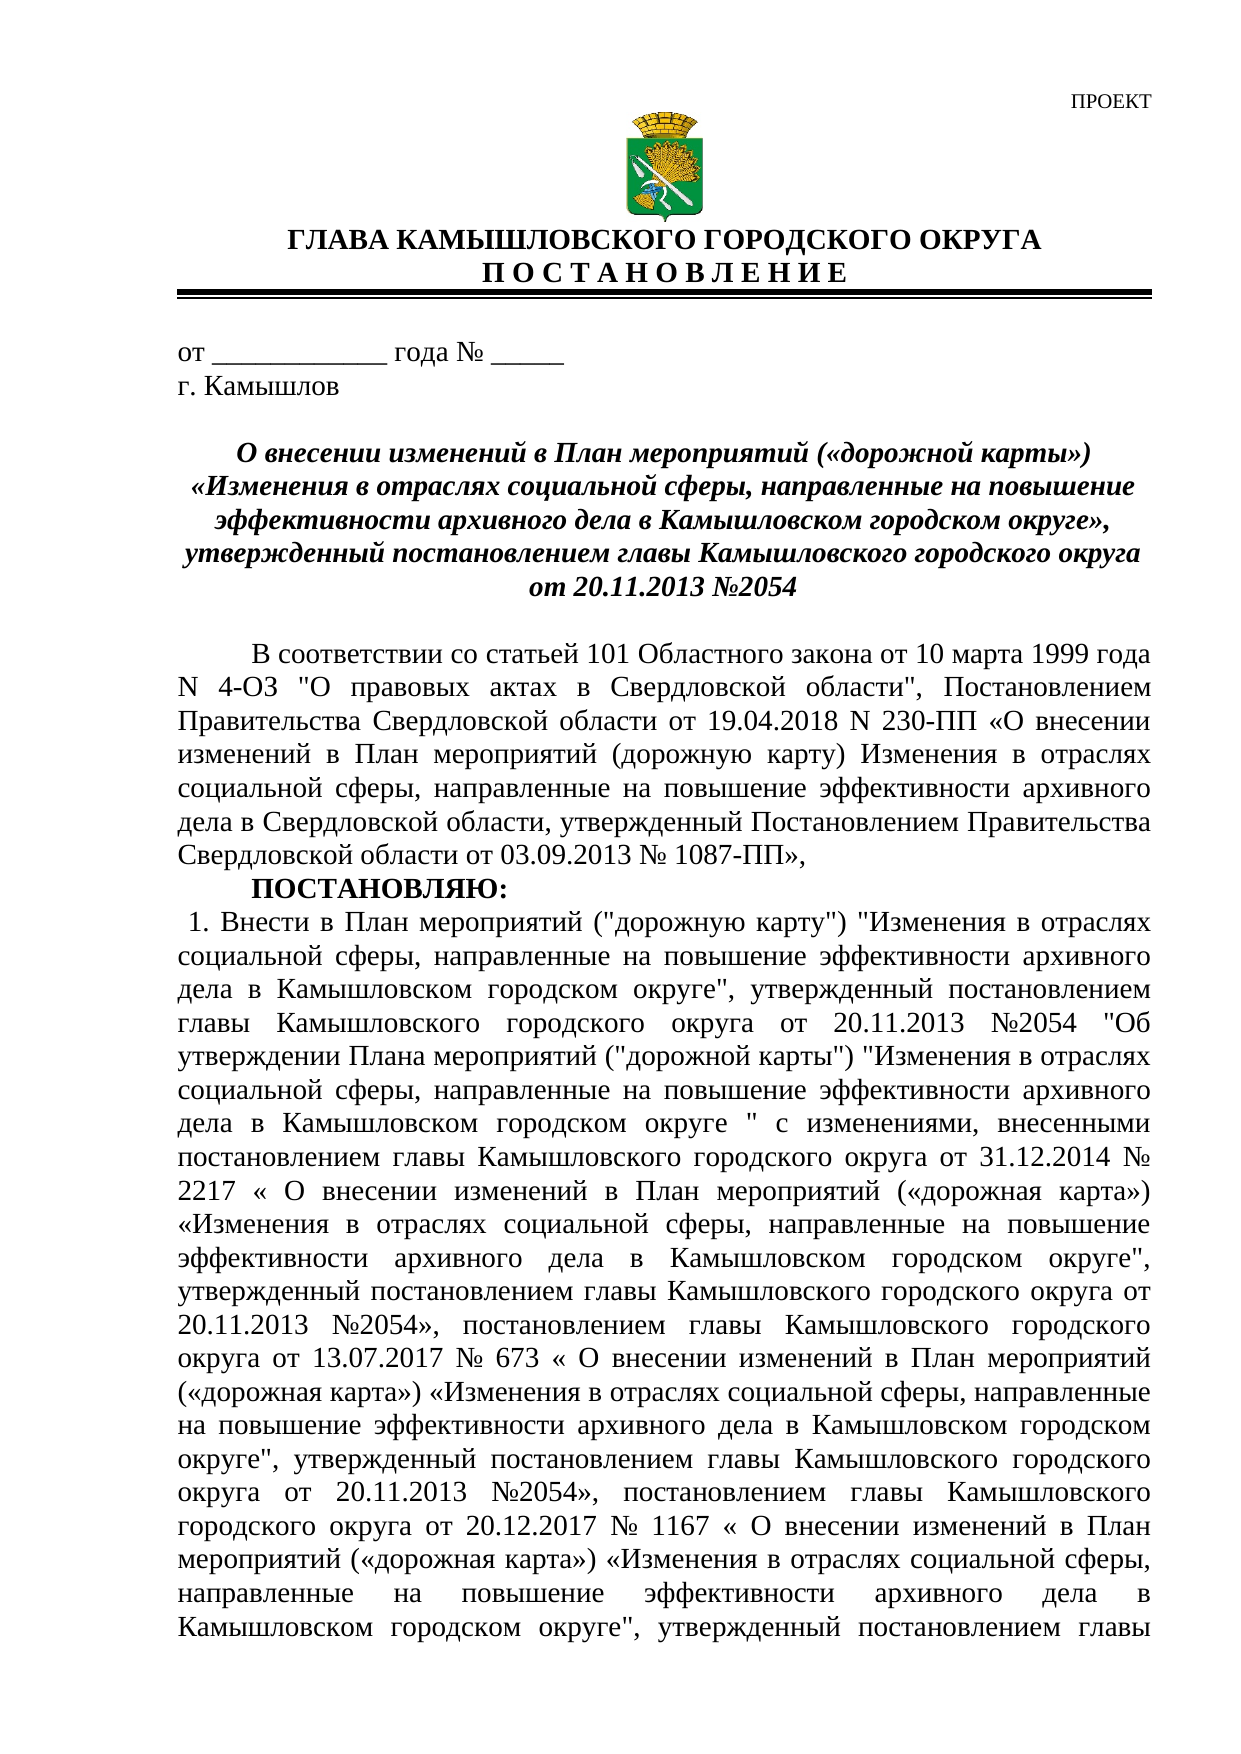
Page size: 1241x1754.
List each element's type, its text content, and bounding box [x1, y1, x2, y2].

text О внесении изменений в План мероприятий («дорожной карты») [177, 435, 1152, 468]
text «Изменения в отраслях социальной сферы, направленные на повышение эффективности архивного дела в Камышловском городском округе», утвержденный постановлением главы Камышловского городского округа от 20.11.2013 №2054 [177, 468, 1152, 602]
text от ____________ года № _____ [177, 334, 1152, 368]
text ГЛАВА КАМЫШЛОВСКОГО ГОРОДСКОГО ОКРУГА [177, 222, 1152, 256]
text П О С Т А Н О В Л Е Н И Е [177, 256, 1152, 289]
text ПОСТАНОВЛЯЮ: [177, 871, 1152, 904]
text В соответствии со статьей 101 Областного закона от 10 марта 1999 года N 4-ОЗ "О правовых актах в Свердловской области", Постановлением Правительства Свердловской области от 19.04.2018 N 230-ПП «О внесении изменений в План мероприятий (дорожную карту) Изменения в отраслях социальной сферы, направленные на повышение эффективности архивного дела в Свердловской области, утвержденный Постановлением Правительства Свердловской области от 03.09.2013 № 1087-ПП», [177, 636, 1152, 871]
text ПРОЕКТ [177, 89, 1152, 113]
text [177, 904, 1152, 1642]
picture [626, 112, 703, 222]
text г. Камышлов [177, 368, 1152, 401]
